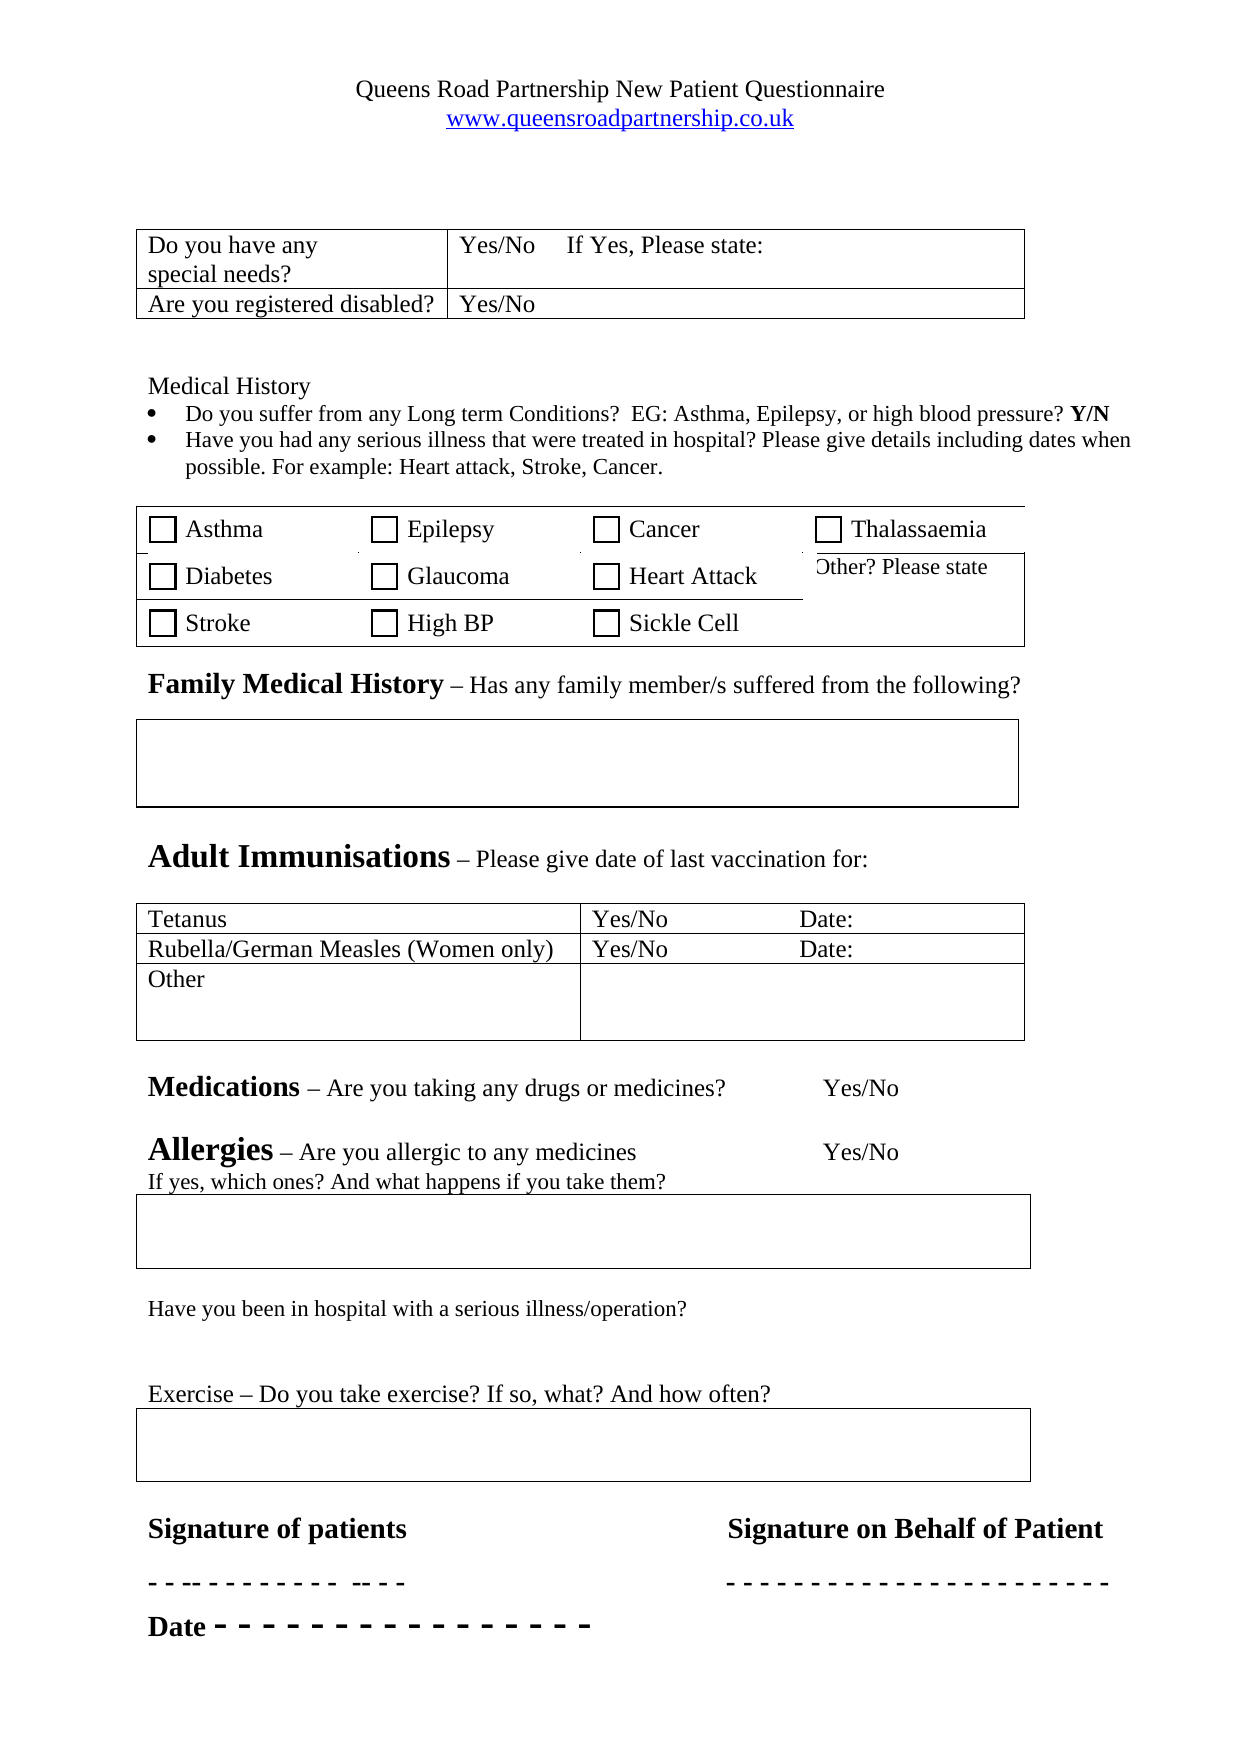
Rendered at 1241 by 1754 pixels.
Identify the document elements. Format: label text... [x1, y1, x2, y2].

table_cell Are you registered disabled? [137, 289, 447, 317]
text Adult Immunisations – Please give date of last vaccination for: [148, 836, 1146, 874]
text If yes, which ones? And what happens if you take them? [148, 1168, 1146, 1194]
text Medical History [148, 371, 1092, 400]
table_cell [137, 554, 148, 599]
list Do you suffer from any Long term Conditions? EG: Asthma, Epilepsy, or high blood pressure? Y/N [148, 400, 1146, 426]
table_header [137, 720, 1018, 806]
table_cell Rubella/German Measles (Women only) [137, 934, 580, 963]
text Have you been in hospital with a serious illness/operation? [148, 1295, 1146, 1322]
table_cell Other? Please state [803, 554, 1024, 646]
table_header Yes/No If Yes, Please state: [448, 230, 1024, 288]
text - - -- - - - - - - - - -- - - - - - - - - - - - - - - - - - - - - - - - - - [148, 1564, 1146, 1597]
text Family Medical History – Has any family member/s suffered from the following? [148, 666, 1146, 700]
table_header Do you have any special needs? [137, 230, 447, 288]
table_header [137, 507, 148, 552]
table_cell Other [137, 964, 580, 1040]
text Medications – Are you taking any drugs or medicines? Yes/No [148, 1069, 1146, 1103]
list Have you had any serious illness that were treated in hospital? Please give details including dates when possible. For example: Heart attack, Stroke, Cancer. [148, 426, 1146, 479]
text Date - - - - - - - - - - - - - - - - [148, 1597, 1146, 1645]
table_cell Yes/No [448, 289, 1024, 317]
table_header [137, 1409, 1030, 1481]
table_cell [137, 600, 148, 646]
text Exercise – Do you take exercise? If so, what? And how often? [148, 1379, 1146, 1408]
text Signature of patients Signature on Behalf of Patient [148, 1511, 1146, 1544]
table_header Tetanus [137, 904, 580, 933]
table_header [137, 1195, 1030, 1268]
table_cell [581, 964, 1024, 1040]
table_header Yes/No Date: [581, 904, 1024, 933]
table_cell Yes/No Date: [581, 934, 1024, 963]
text Allergies – Are you allergic to any medicines Yes/No [148, 1129, 1146, 1168]
